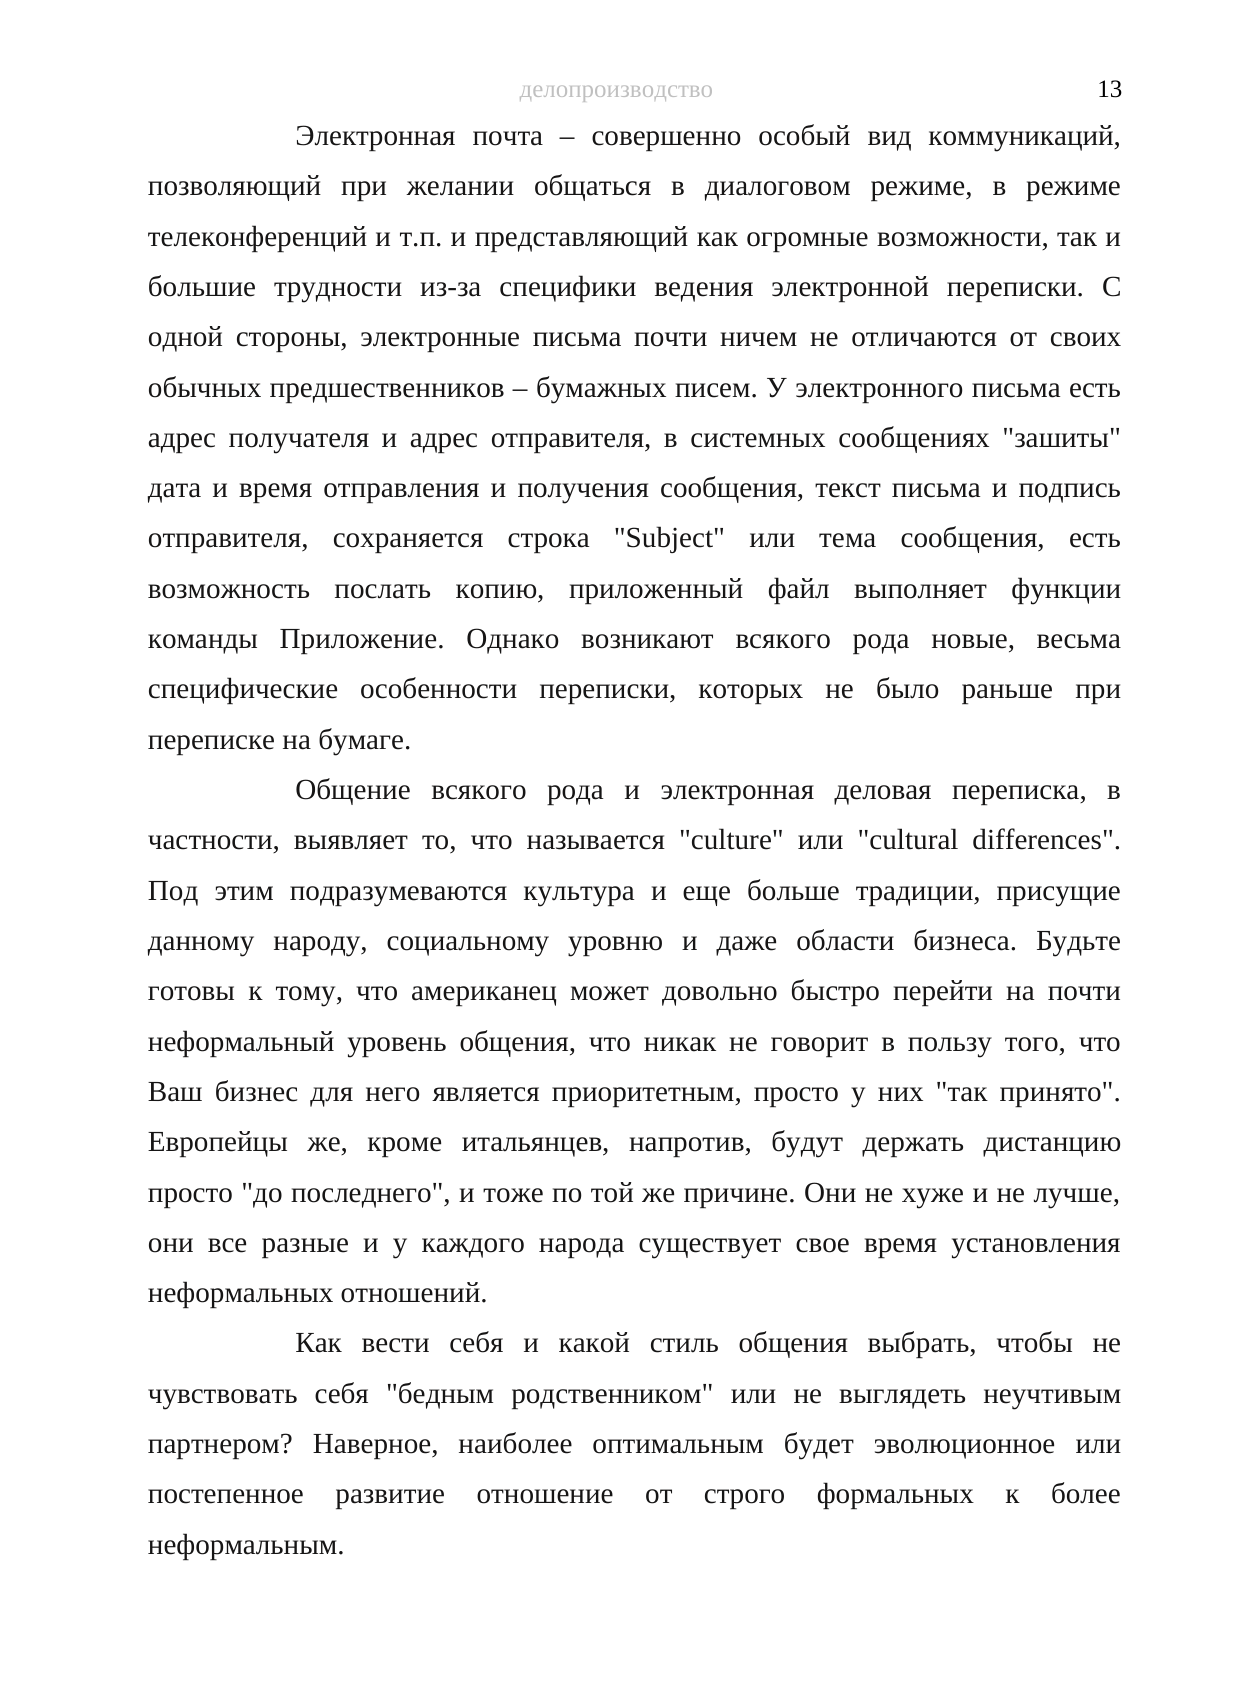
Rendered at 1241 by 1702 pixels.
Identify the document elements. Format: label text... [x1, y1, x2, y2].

text Общение всякого рода и электронная деловая переписка, в частности, выявляет то, что называется "culture" или "cultural differences". Под этим подразумеваются культура и еще больше традиции, присущие данному народу, социальному уровню и даже области бизнеса. Будьте готовы к тому, что американец может довольно быстро перейти на почти неформальный уровень общения, что никак не говорит в пользу того, что Ваш бизнес для него является приоритетным, просто у них "так принято". Европейцы же, кроме итальянцев, напротив, будут держать дистанцию просто "до последнего", и тоже по той же причине. Они не хуже и не лучше, они все разные и у каждого народа существует свое время установления неформальных отношений. [148, 772, 1122, 1309]
text Электронная почта – совершенно особый вид коммуникаций, позволяющий при желании общаться в диалоговом режиме, в режиме телеконференций и т.п. и представляющий как огромные возможности, так и большие трудности из-за специфики ведения электронной переписки. С одной стороны, электронные письма почти ничем не отличаются от своих обычных предшественников – бумажных писем. У электронного письма есть адрес получателя и адрес отправителя, в системных сообщениях "зашиты" дата и время отправления и получения сообщения, текст письма и подпись отправителя, сохраняется строка "Subject" или тема сообщения, есть возможность послать копию, приложенный файл выполняет функции команды Приложение. Однако возникают всякого рода новые, весьма специфические особенности переписки, которых не было раньше при переписке на бумаге. [148, 118, 1122, 755]
text Как вести себя и какой стиль общения выбрать, чтобы не чувствовать себя "бедным родственником" или не выглядеть неучтивым партнером? Наверное, наиболее оптимальным будет эволюционное или постепенное развитие отношение от строго формальных к более неформальным. [148, 1326, 1122, 1560]
